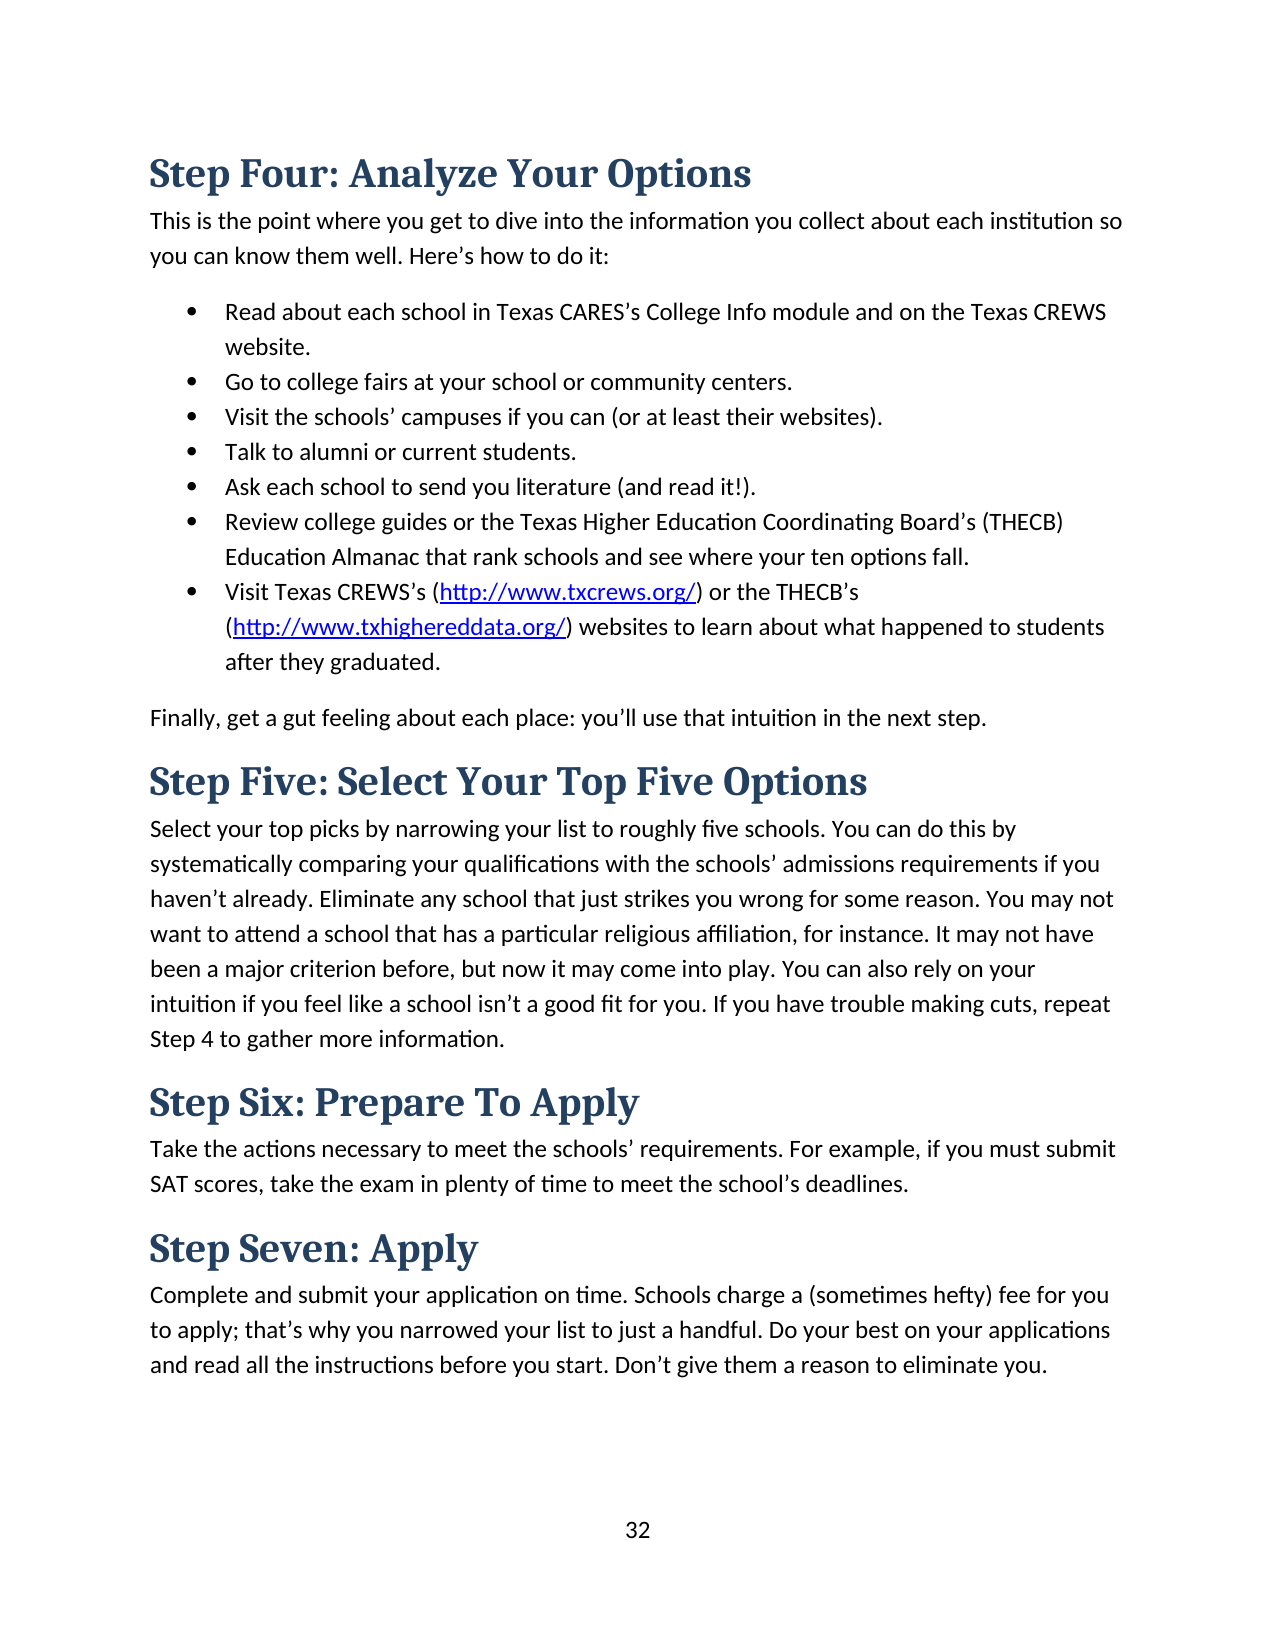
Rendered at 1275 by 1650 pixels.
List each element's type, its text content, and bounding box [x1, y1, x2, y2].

text Complete and submit your application on time. Schools charge a (sometimes hefty) fee for you to apply; that’s why you narrowed your list to just a handful. Do your best on your applications and read all the instructions before you start. Don’t give them a reason to eliminate you. [150, 1279, 1125, 1380]
subtitle Step Six: Prepare To Apply [150, 1078, 1125, 1126]
text Select your top picks by narrowing your list to roughly five schools. You can do this by systematically comparing your qualifications with the schools’ admissions requirements if you haven’t already. Eliminate any school that just strikes you wrong for some reason. You may not want to attend a school that has a particular religious affiliation, for instance. It may not have been a major criterion before, but now it may come into play. You can also rely on your intuition if you feel like a school isn’t a good fit for you. If you have trouble making cuts, repeat Step 4 to gather more information. [150, 813, 1125, 1053]
list Read about each school in Texas CARES’s College Info module and on the Texas CREWS website. [187, 296, 1125, 361]
subtitle Step Five: Select Your Top Five Options [150, 758, 1125, 806]
subtitle Step Four: Analyze Your Options [150, 150, 1125, 198]
list Talk to alumni or current students. [187, 436, 1125, 466]
list Go to college fairs at your school or community centers. [187, 366, 1125, 396]
list Ask each school to send you literature (and read it!). [187, 471, 1125, 501]
text This is the point where you get to dive into the information you collect about each institution so you can know them well. Here’s how to do it: [150, 205, 1125, 271]
subtitle Step Seven: Apply [150, 1224, 1125, 1272]
list Visit Texas CREWS’s (http://www.txcrews.org/) or the THECB’s (http://www.txhighereddata.org/) websites to learn about what happened to students after they graduated. [187, 576, 1125, 676]
text Finally, get a gut feeling about each place: you’ll use that intuition in the next step. [150, 702, 1125, 732]
list Visit the schools’ campuses if you can (or at least their websites). [187, 401, 1125, 431]
text Take the actions necessary to meet the schools’ requirements. For example, if you must submit SAT scores, take the exam in plenty of time to meet the school’s deadlines. [150, 1134, 1125, 1199]
list Review college guides or the Texas Higher Education Coordinating Board’s (THECB) Education Almanac that rank schools and see where your ten options fall. [187, 506, 1125, 571]
